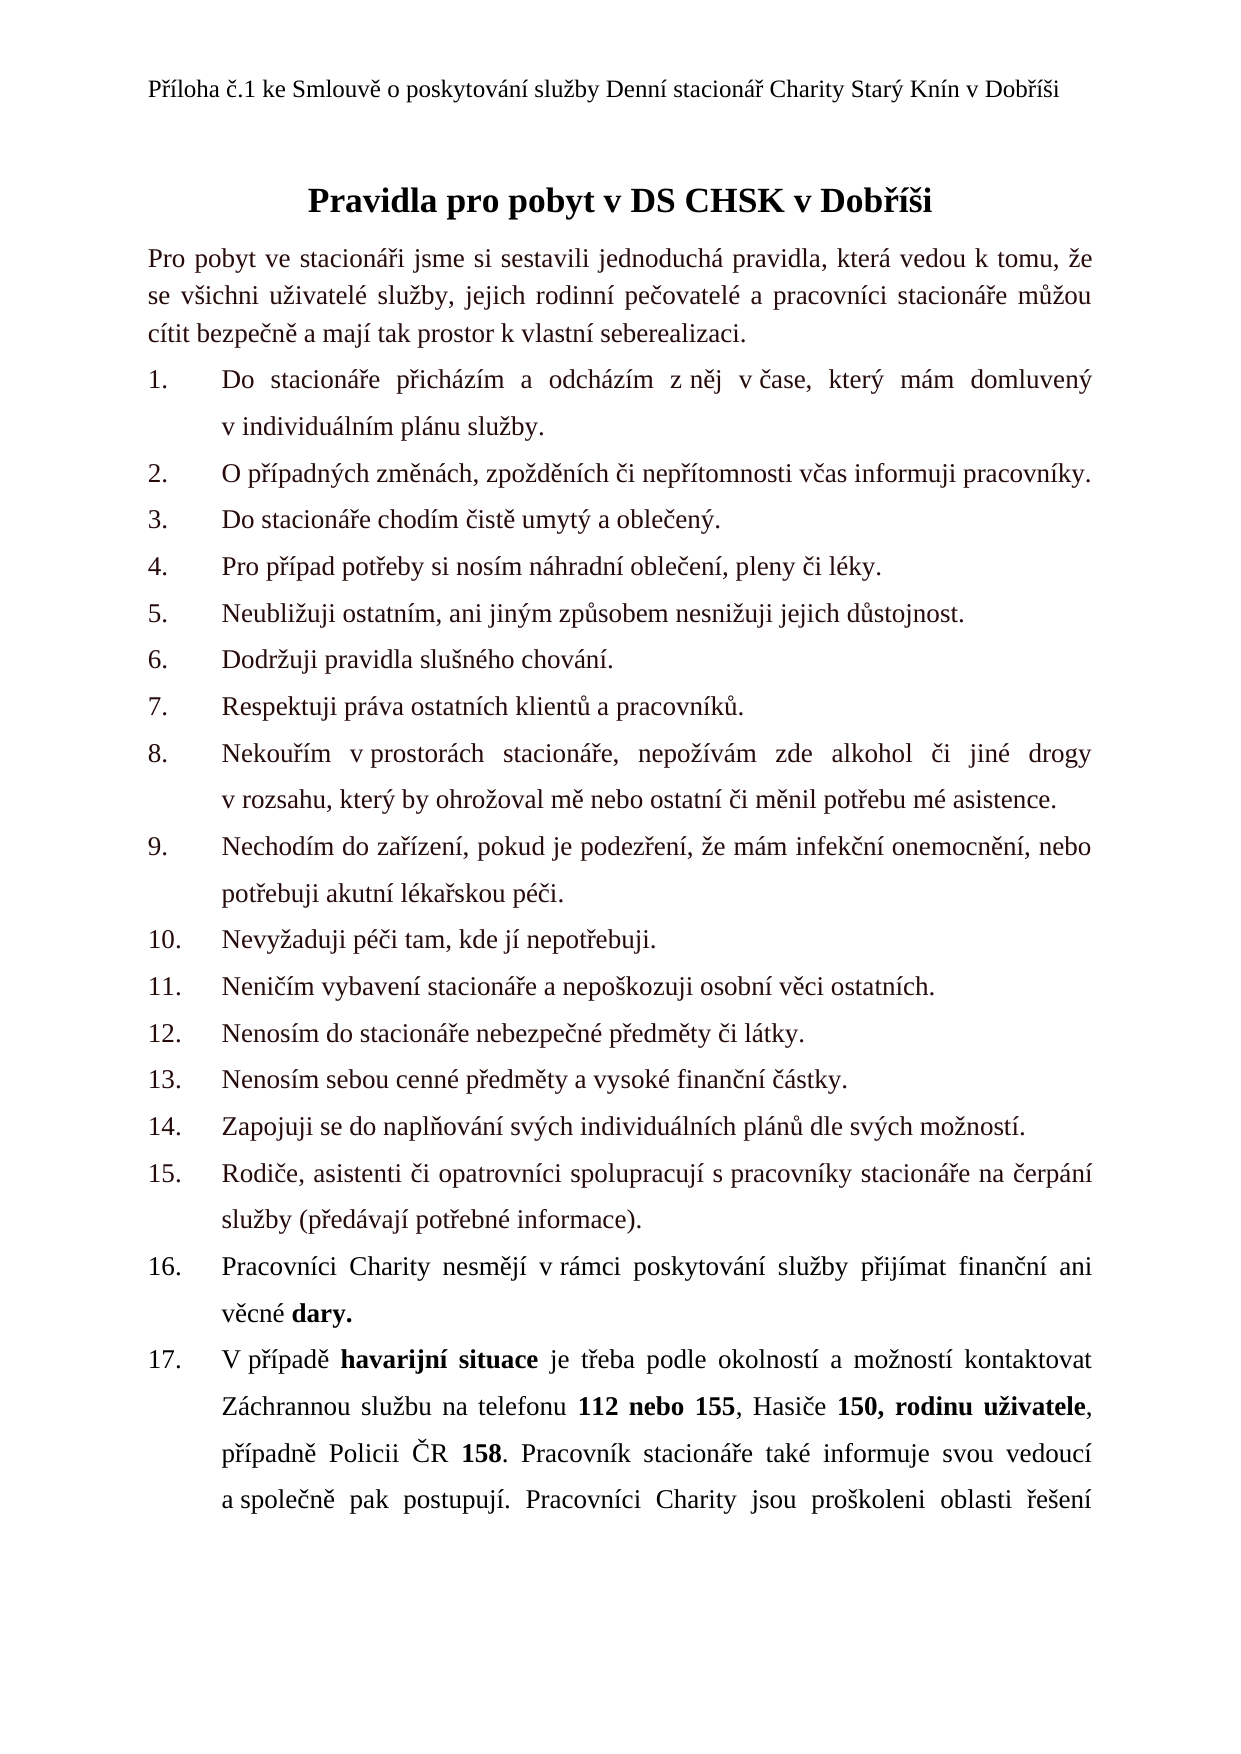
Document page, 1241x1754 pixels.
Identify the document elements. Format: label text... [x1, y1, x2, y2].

list Do stacionáře chodím čistě umytý a oblečený. [148, 503, 1093, 534]
list Neubližuji ostatním, ani jiným způsobem nesnižuji jejich důstojnost. [148, 597, 1093, 628]
list Pracovníci Charity nesmějí v rámci poskytování služby přijímat finanční ani věcné dary. [148, 1250, 1093, 1328]
list Nenosím sebou cenné předměty a vysoké finanční částky. [148, 1063, 1093, 1094]
list Neničím vybavení stacionáře a nepoškozuji osobní věci ostatních. [148, 970, 1093, 1001]
list O případných změnách, zpožděních či nepřítomnosti včas informuji pracovníky. [148, 457, 1093, 488]
list Dodržuji pravidla slušného chování. [148, 643, 1093, 674]
list Respektuji práva ostatních klientů a pracovníků. [148, 690, 1093, 721]
list Rodiče, asistenti či opatrovníci spolupracují s pracovníky stacionáře na čerpání služby (předávají potřebné informace). [148, 1157, 1093, 1234]
list Nenosím do stacionáře nebezpečné předměty či látky. [148, 1017, 1093, 1048]
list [148, 1343, 1093, 1514]
list Pro případ potřeby si nosím náhradní oblečení, pleny či léky. [148, 550, 1093, 581]
text Pro pobyt ve stacionáři jsme si sestavili jednoduchá pravidla, která vedou k tomu, že se všichni uživatelé služby, jejich rodinní pečovatelé a pracovníci stacionáře můžou cítit bezpečně a mají tak prostor k vlastní seberealizaci. [148, 235, 1093, 348]
list Nechodím do zařízení, pokud je podezření, že mám infekční onemocnění, nebo potřebuji akutní lékařskou péči. [148, 830, 1093, 908]
list Zapojuji se do naplňování svých individuálních plánů dle svých možností. [148, 1110, 1093, 1141]
text Pravidla pro pobyt v DS CHSK v Dobříši [148, 179, 1093, 220]
list Do stacionáře přicházím a odcházím z něj v čase, který mám domluvený v individuálním plánu služby. [148, 363, 1093, 441]
list Nevyžaduji péči tam, kde jí nepotřebuji. [148, 923, 1093, 954]
list Nekouřím v prostorách stacionáře, nepožívám zde alkohol či jiné drogy v rozsahu, který by ohrožoval mě nebo ostatní či měnil potřebu mé asistence. [148, 737, 1093, 814]
